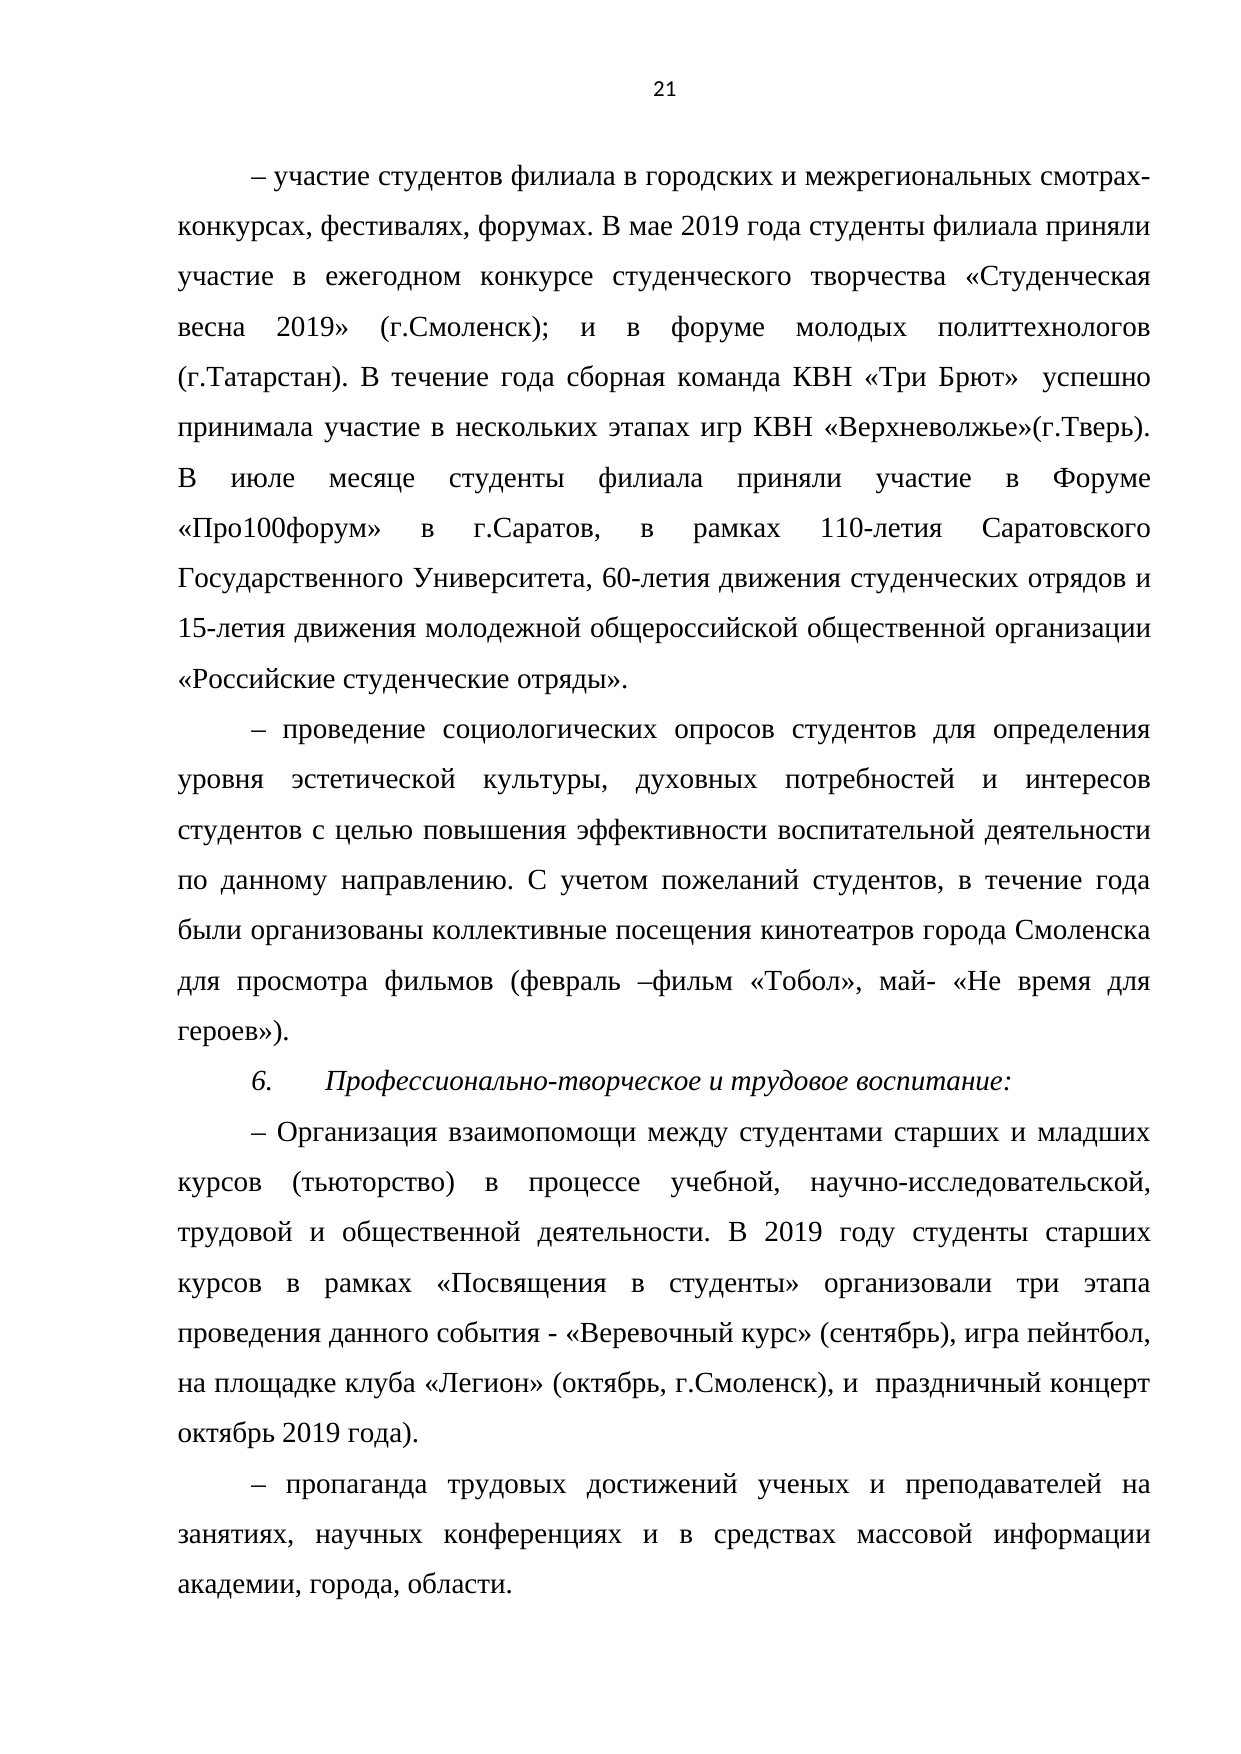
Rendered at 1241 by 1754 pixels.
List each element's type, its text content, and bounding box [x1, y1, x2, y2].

text – пропаганда трудовых достижений ученых и преподавателей на занятиях, научных конференциях и в средствах массовой информации академии, города, области. [177, 1466, 1152, 1600]
text – проведение социологических опросов студентов для определения уровня эстетической культуры, духовных потребностей и интересов студентов с целью повышения эффективности воспитательной деятельности по данному направлению. С учетом пожеланий студентов, в течение года были организованы коллективные посещения кинотеатров города Смоленска для просмотра фильмов (февраль –фильм «Тобол», май- «Не время для героев»). [177, 711, 1152, 1047]
list Профессионально-творческое и трудовое воспитание: [177, 1063, 1152, 1097]
text – участие студентов филиала в городских и межрегиональных смотрах- конкурсах, фестивалях, форумах. В мае 2019 года студенты филиала приняли участие в ежегодном конкурсе студенческого творчества «Студенческая весна 2019» (г.Смоленск); и в форуме молодых политтехнологов (г.Татарстан). В течение года сборная команда КВН «Три Брют» успешно принимала участие в нескольких этапах игр КВН «Верхневолжье»(г.Тверь). В июле месяце студенты филиала приняли участие в Форуме «Про100форум» в г.Саратов, в рамках 110-летия Саратовского Государственного Университета, 60-летия движения студенческих отрядов и 15-летия движения молодежной общероссийской общественной организации «Российские студенческие отряды». [177, 158, 1152, 694]
text – Организация взаимопомощи между студентами старших и младших курсов (тьюторство) в процессе учебной, научно-исследовательской, трудовой и общественной деятельности. В 2019 году студенты старших курсов в рамках «Посвящения в студенты» организовали три этапа проведения данного события - «Веревочный курс» (сентябрь), игра пейнтбол, на площадке клуба «Легион» (октябрь, г.Смоленск), и праздничный концерт октябрь 2019 года). [177, 1114, 1152, 1449]
